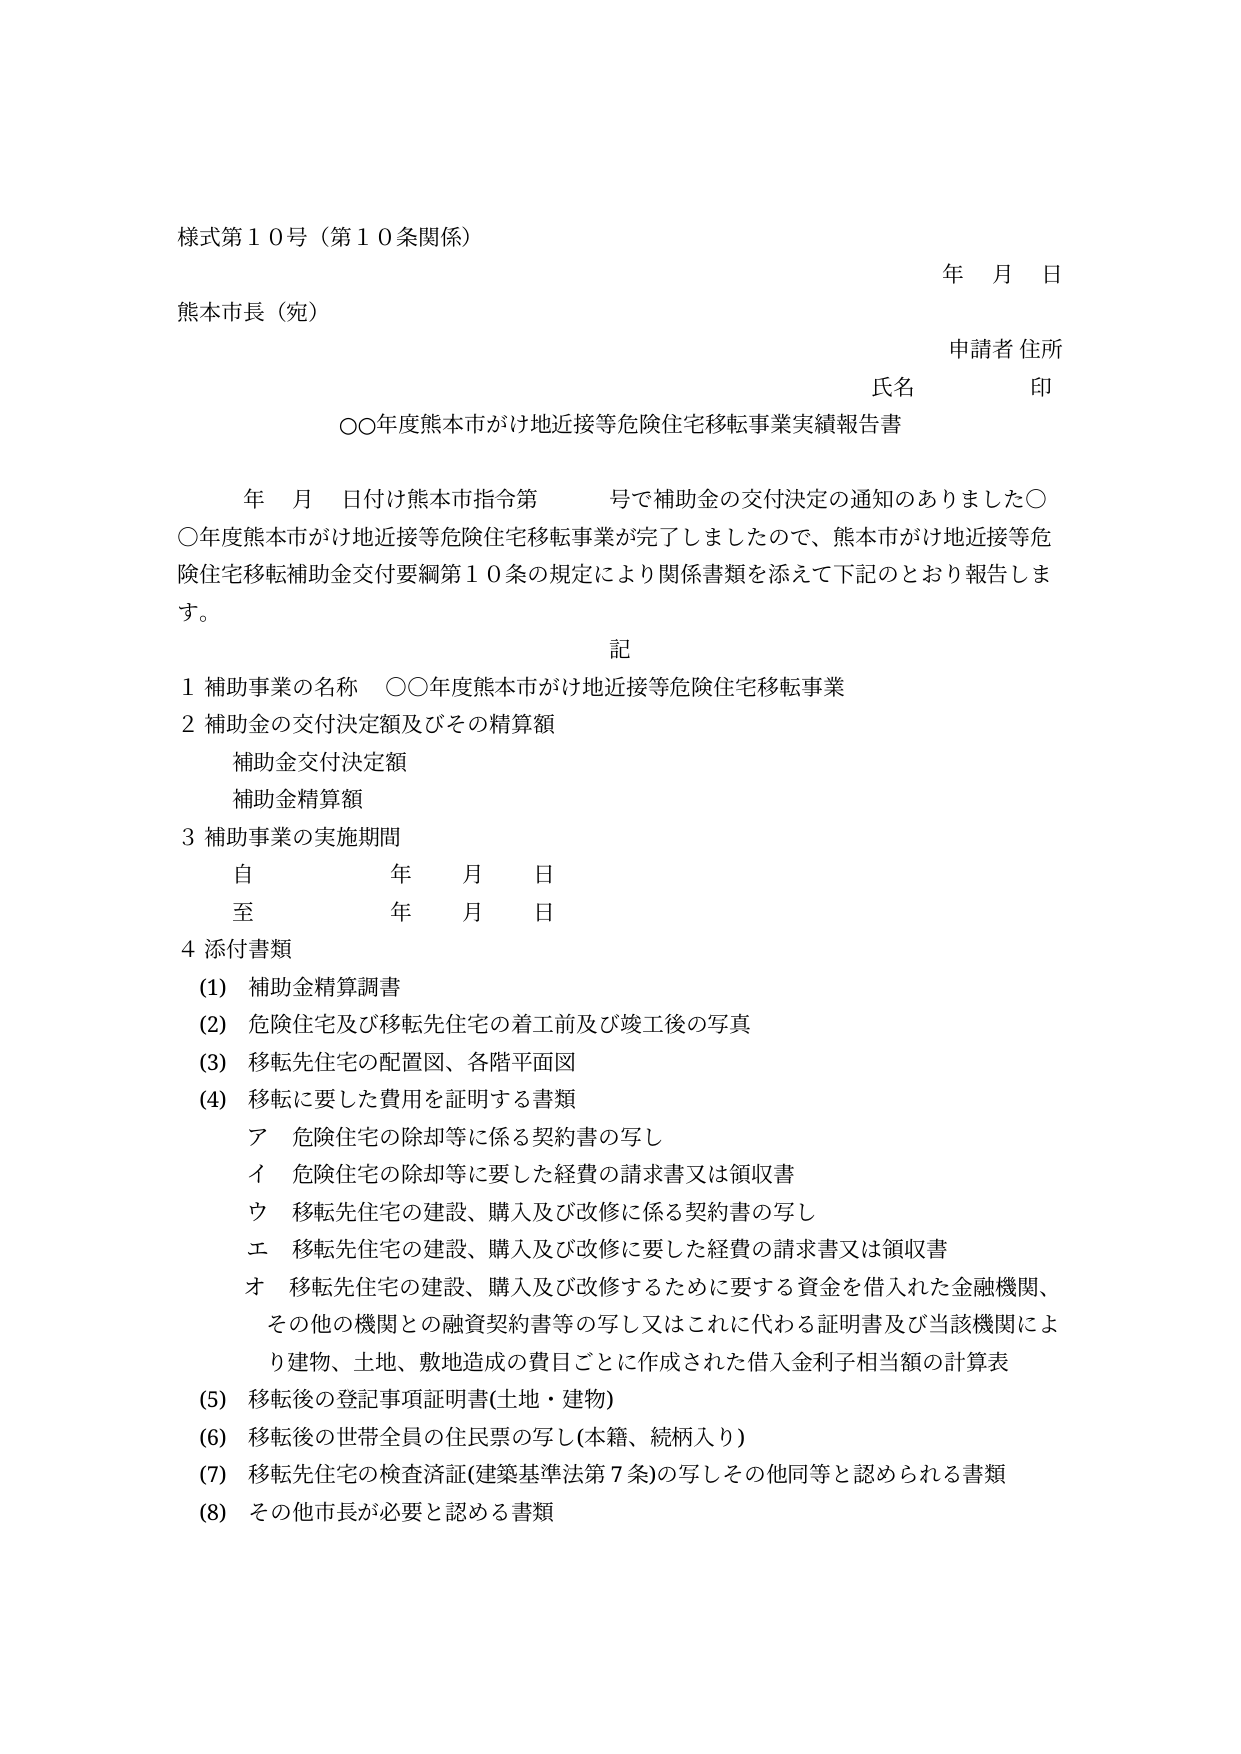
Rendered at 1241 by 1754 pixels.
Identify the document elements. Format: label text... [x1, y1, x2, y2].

text オ 移転先住宅の建設、購入及び改修するために要する資金を借入れた金融機関、その他の機関との融資契約書等の写し又はこれに代わる証明書及び当該機関により建物、土地、敷地造成の費目ごとに作成された借入金利子相当額の計算表 [243, 1267, 1063, 1379]
text 補助金精算額 [177, 779, 1063, 817]
text ア 危険住宅の除却等に係る契約書の写し [177, 1117, 1063, 1154]
text ４ 添付書類 [177, 929, 1063, 967]
text 氏名 印 [177, 367, 1052, 404]
text ウ 移転先住宅の建設、購入及び改修に係る契約書の写し [177, 1192, 1063, 1229]
text ２ 補助金の交付決定額及びその精算額 [177, 704, 1063, 742]
text 熊本市長（宛） [177, 292, 1063, 329]
text (8) その他市長が必要と認める書類 [177, 1492, 1063, 1529]
text 至 年 月 日 [177, 892, 1063, 929]
text 自 年 月 日 [177, 854, 1063, 892]
text エ 移転先住宅の建設、購入及び改修に要した経費の請求書又は領収書 [177, 1229, 1063, 1267]
text (4) 移転に要した費用を証明する書類 [177, 1079, 1063, 1117]
text (2) 危険住宅及び移転先住宅の着工前及び竣工後の写真 [177, 1004, 1063, 1042]
text 申請者 住所 [177, 329, 1063, 367]
text (7) 移転先住宅の検査済証(建築基準法第7条)の写しその他同等と認められる書類 [177, 1454, 1063, 1492]
text (5) 移転後の登記事項証明書(土地・建物) [199, 1379, 1063, 1417]
text 年 月 日付け熊本市指令第 号で補助金の交付決定の通知のありました○○年度熊本市がけ地近接等危険住宅移転事業が完了しましたので、熊本市がけ地近接等危険住宅移転補助金交付要綱第１０条の規定により関係書類を添えて下記のとおり報告します。 [177, 479, 1063, 629]
text 様式第１０号（第１０条関係） [177, 217, 1063, 254]
text (3) 移転先住宅の配置図、各階平面図 [177, 1042, 1063, 1079]
text (6) 移転後の世帯全員の住民票の写し(本籍、続柄入り) [177, 1417, 1063, 1454]
text ○○年度熊本市がけ地近接等危険住宅移転事業実績報告書 [177, 404, 1063, 442]
text ３ 補助事業の実施期間 [177, 817, 1063, 854]
text イ 危険住宅の除却等に要した経費の請求書又は領収書 [177, 1154, 1063, 1192]
text １ 補助事業の名称 ○○年度熊本市がけ地近接等危険住宅移転事業 [177, 667, 1063, 704]
subtitle 記 [177, 629, 1063, 667]
text (1) 補助金精算調書 [177, 967, 1063, 1004]
text 年 月 日 [177, 254, 1063, 292]
text 補助金交付決定額 [177, 742, 1063, 779]
